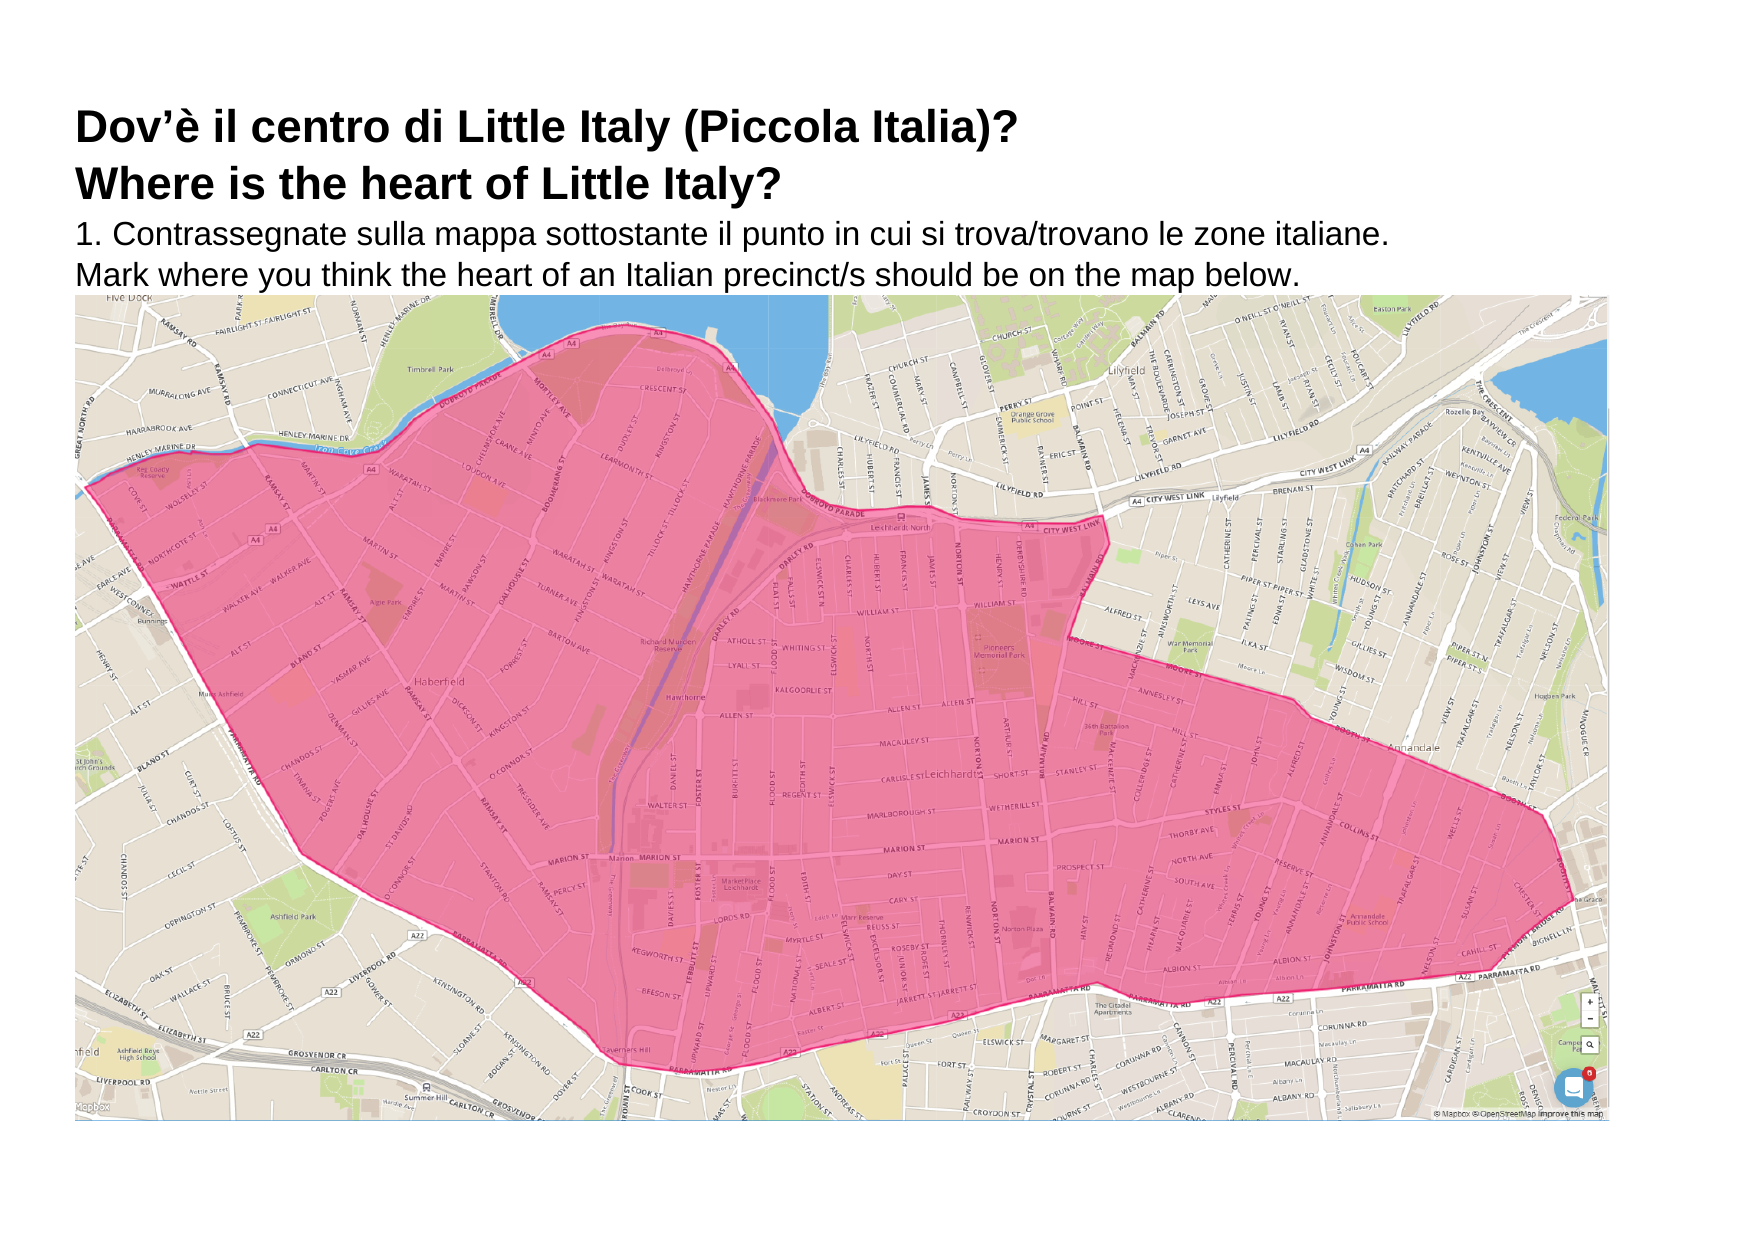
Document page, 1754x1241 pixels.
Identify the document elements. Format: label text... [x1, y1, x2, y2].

picture [75, 295, 1610, 1121]
subtitle Dov’è il centro di Little Italy (Piccola Italia)? Where is the heart of Little Italy? [75, 100, 1679, 209]
